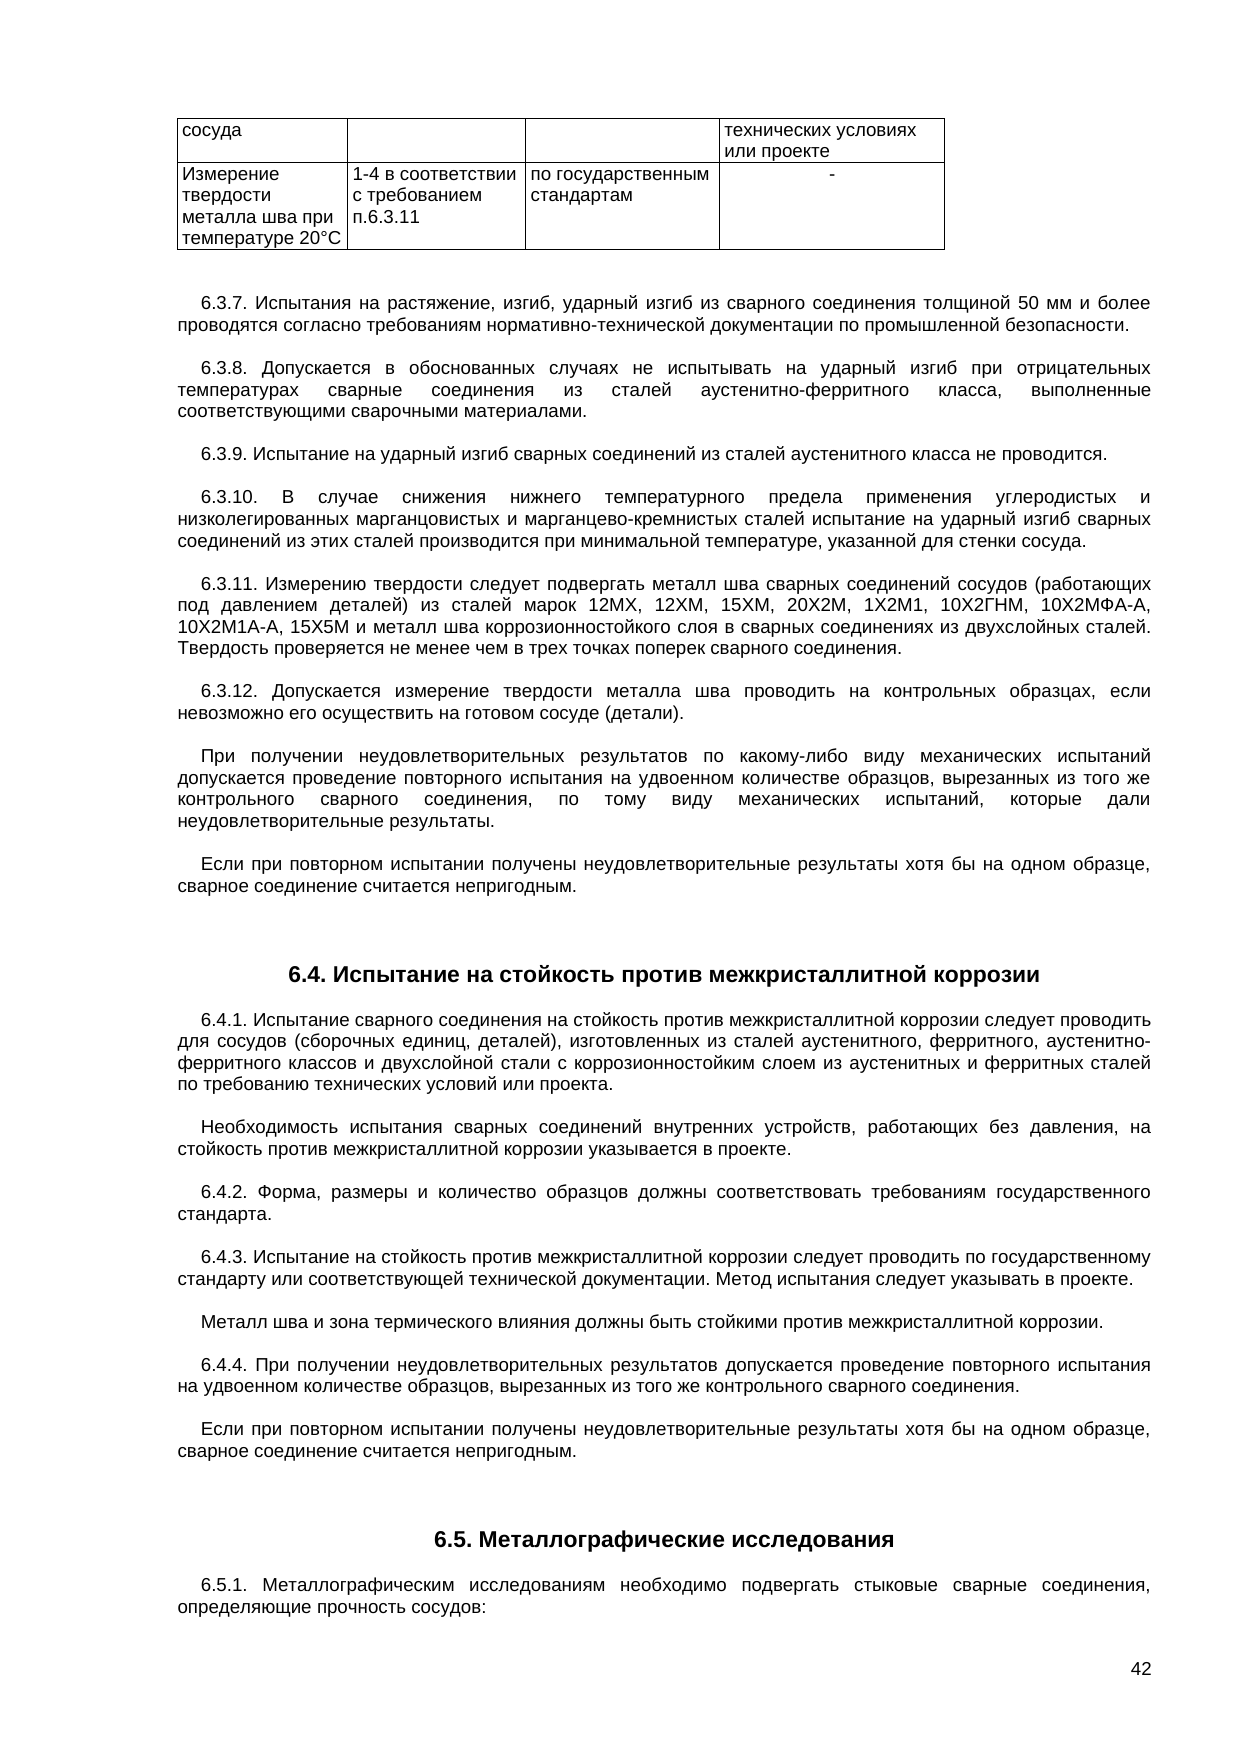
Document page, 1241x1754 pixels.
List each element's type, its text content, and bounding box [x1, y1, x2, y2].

text 6.3.8. Допускается в обоснованных случаях не испытывать на ударный изгиб при отрицательных температурах сварные соединения из сталей аустенитно-ферритного класса, выполненные соответствующими сварочными материалами. [177, 357, 1152, 422]
table_cell - [720, 163, 944, 248]
text 6.4.3. Испытание на стойкость против межкристаллитной коррозии следует проводить по государственному стандарту или соответствующей технической документации. Метод испытания следует указывать в проекте. [177, 1246, 1152, 1289]
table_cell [526, 119, 719, 162]
text Металл шва и зона термического влияния должны быть стойкими против межкристаллитной коррозии. [177, 1310, 1152, 1332]
subtitle 6.5. Металлографические исследования [177, 1526, 1152, 1552]
text 6.4.4. При получении неудовлетворительных результатов допускается проведение повторного испытания на удвоенном количестве образцов, вырезанных из того же контрольного сварного соединения. [177, 1353, 1152, 1397]
text При получении неудовлетворительных результатов по какому-либо виду механических испытаний допускается проведение повторного испытания на удвоенном количестве образцов, вырезанных из того же контрольного сварного соединения, по тому виду механических испытаний, которые дали неудовлетворительные результаты. [177, 745, 1152, 831]
text 6.4.1. Испытание сварного соединения на стойкость против межкристаллитной коррозии следует проводить для сосудов (сборочных единиц, деталей), изготовленных из сталей аустенитного, ферритного, аустенитно-ферритного классов и двухслойной стали с коррозионностойким слоем из аустенитных и ферритных сталей по требованию технических условий или проекта. [177, 1008, 1152, 1095]
text Необходимость испытания сварных соединений внутренних устройств, работающих без давления, на стойкость против межкристаллитной коррозии указывается в проекте. [177, 1116, 1152, 1159]
text 6.3.11. Измерению твердости следует подвергать металл шва сварных соединений сосудов (работающих под давлением деталей) из сталей марок 12МХ, 12ХМ, 15ХМ, 20Х2М, 1Х2М1, 10Х2ГНМ, 10Х2МФА-А, 10Х2М1А-А, 15Х5М и металл шва коррозионностойкого слоя в сварных соединениях из двухслойных сталей. Твердость проверяется не менее чем в трех точках поперек сварного соединения. [177, 572, 1152, 659]
text Если при повторном испытании получены неудовлетворительные результаты хотя бы на одном образце, сварное соединение считается непригодным. [177, 853, 1152, 896]
table_cell 1-4 в соответствии с требованием #M12293 0 901865536 82 79 24255 3288657230 1216725076 1600796692 4108092524 4257289293п.6.3.11#S [348, 163, 525, 248]
text 6.4.2. Форма, размеры и количество образцов должны соответствовать требованиям государственного стандарта. [177, 1181, 1152, 1224]
text 6.3.12. Допускается измерение твердости металла шва проводить на контрольных образцах, если невозможно его осуществить на готовом сосуде (детали). [177, 680, 1152, 723]
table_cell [178, 119, 347, 162]
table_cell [348, 119, 525, 162]
text 6.3.9. Испытание на ударный изгиб сварных соединений из сталей аустенитного класса не проводится. [177, 443, 1152, 465]
table_cell по государственным стандартам [526, 163, 719, 248]
text 6.5.1. Металлографическим исследованиям необходимо подвергать стыковые сварные соединения, определяющие прочность сосудов: [177, 1574, 1152, 1617]
text Если при повторном испытании получены неудовлетворительные результаты хотя бы на одном образце, сварное соединение считается непригодным. [177, 1418, 1152, 1461]
subtitle 6.4. Испытание на стойкость против межкристаллитной коррозии [177, 961, 1152, 987]
text 6.3.7. Испытания на растяжение, изгиб, ударный изгиб из сварного соединения толщиной 50 мм и более проводятся согласно требованиям нормативно-технической документации по промышленной безопасности. [177, 292, 1152, 335]
table_cell Измерение твердости металла шва при температуре 20°С [178, 163, 347, 248]
text 6.3.10. В случае снижения нижнего температурного предела применения углеродистых и низколегированных марганцовистых и марганцево-кремнистых сталей испытание на ударный изгиб сварных соединений из этих сталей производится при минимальной температуре, указанной для стенки сосуда. [177, 486, 1152, 551]
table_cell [720, 119, 944, 162]
